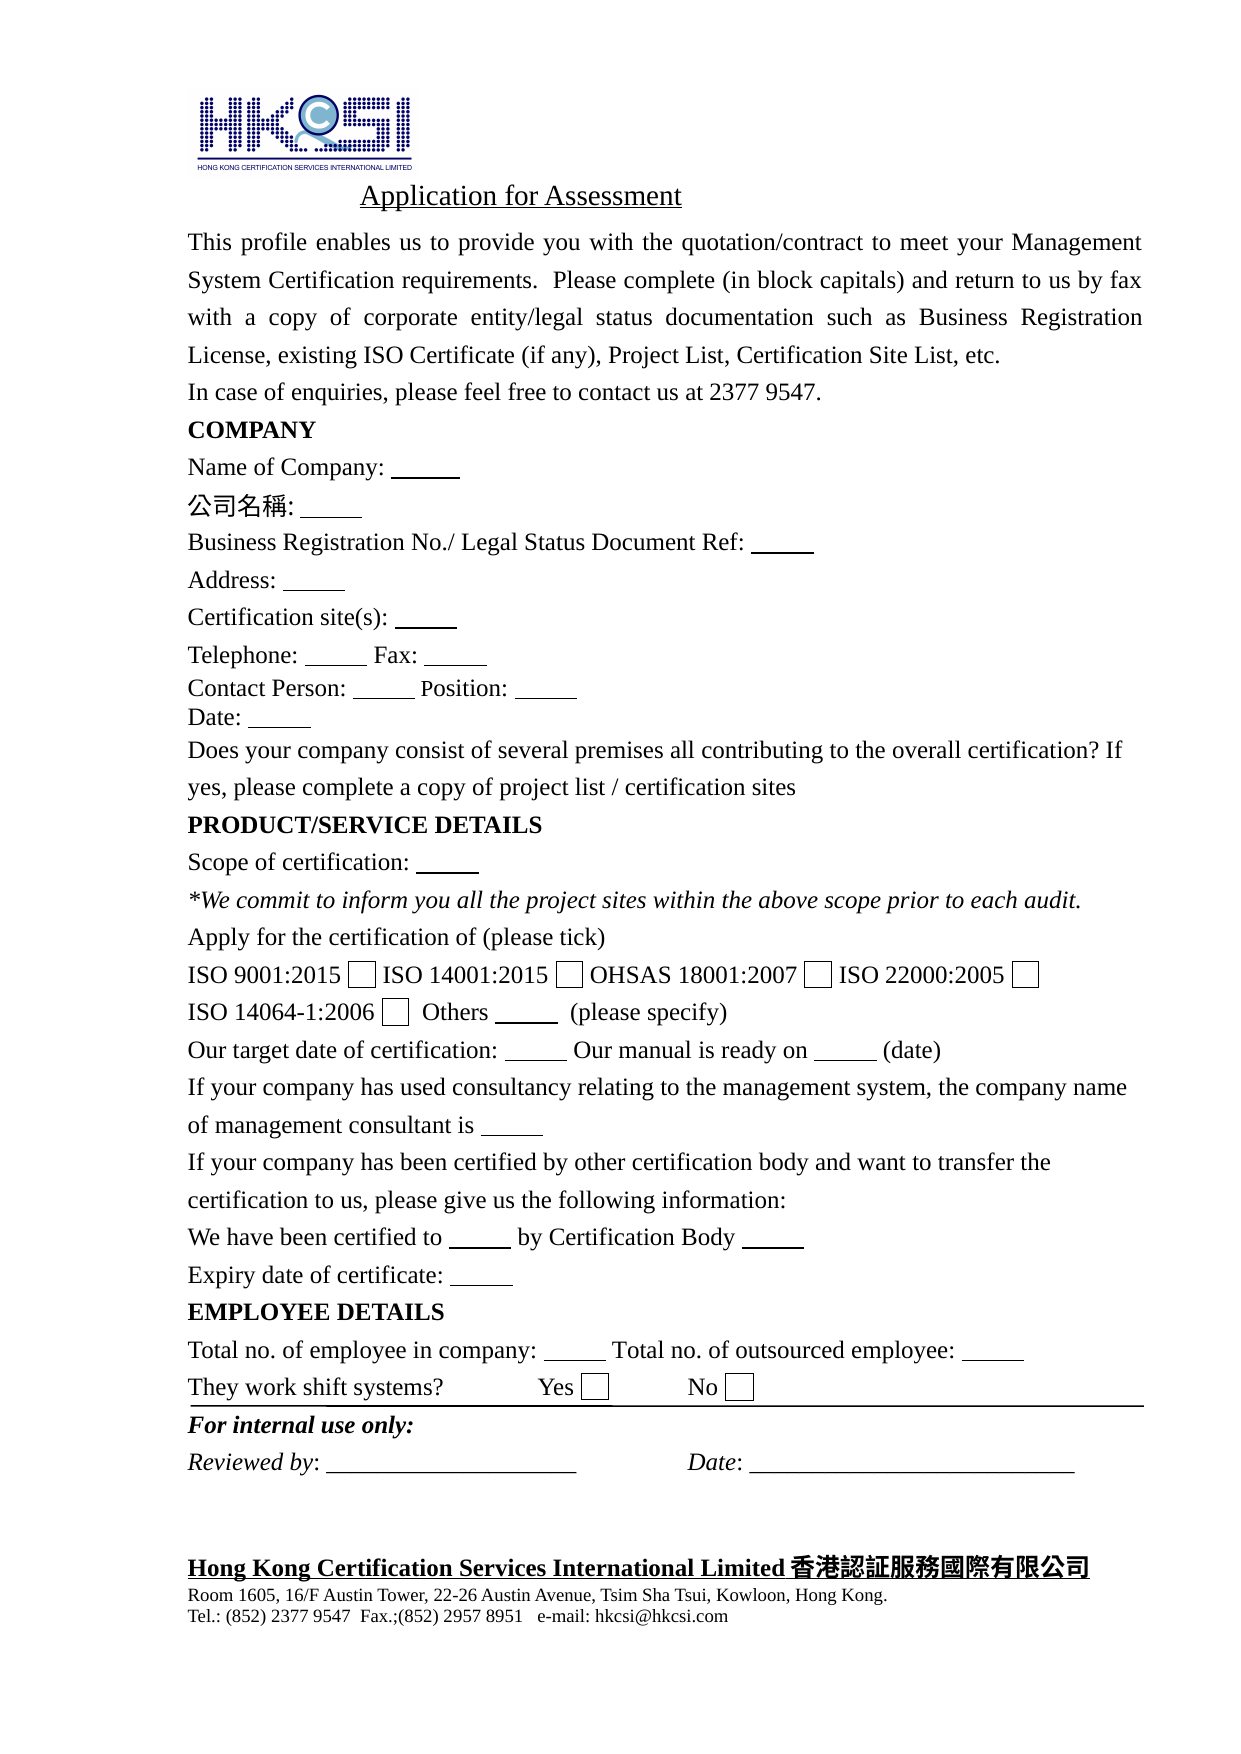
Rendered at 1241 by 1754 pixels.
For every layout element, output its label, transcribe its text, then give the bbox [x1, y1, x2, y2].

text *We commit to inform you all the project sites within the above scope prior to each audit. [187, 880, 1144, 918]
text If your company has used consultancy relating to the management system, the company name of management consultant is [187, 1068, 1144, 1143]
text Expiry date of certificate: [187, 1255, 1144, 1293]
picture [187, 88, 419, 178]
text Our target date of certification: Our manual is ready on (date) [187, 1030, 1160, 1068]
text If your company has been certified by other certification body and want to transfer the certification to us, please give us the following information: [187, 1143, 1144, 1218]
text Reviewed by: ____________________ Date: __________________________ [187, 1443, 1144, 1480]
text Business Registration No./ Legal Status Document Ref: [187, 523, 1144, 560]
text Certification site(s): [187, 598, 1144, 635]
text Contact Person: Position: [187, 673, 1144, 702]
text In case of enquiries, please feel free to contact us at 2377 9547. [187, 373, 1144, 410]
text This profile enables us to provide you with the quotation/contract to meet your Management System Certification requirements. Please complete (in block capitals) and return to us by fax with a copy of corporate entity/legal status documentation such as Business Registration License, existing ISO Certificate (if any), Project List, Certification Site List, etc. [187, 223, 1144, 373]
text 公司名稱: [187, 485, 1144, 523]
text Apply for the certification of (please tick) [187, 918, 1144, 955]
text They work shift systems? Yes No [187, 1368, 1144, 1405]
text ISO 9001:2015 ISO 14001:2015 OHSAS 18001:2007 ISO 22000:2005 [187, 955, 1160, 993]
text Scope of certification: [187, 843, 1144, 880]
text Total no. of employee in company: Total no. of outsourced employee: [187, 1330, 1144, 1368]
text Address: [187, 560, 1144, 598]
text ISO 14064-1:2006 Others (please specify) [187, 993, 1160, 1030]
text We have been certified to by Certification Body [187, 1218, 1144, 1255]
text Telephone: Fax: [187, 635, 1144, 673]
subtitle PRODUCT/SERVICE DETAILS [187, 805, 1144, 843]
text For internal use only: [187, 1405, 1144, 1443]
text Does your company consist of several premises all contributing to the overall certification? If yes, please complete a copy of project list / certification sites [187, 730, 1144, 805]
text EMPLOYEE DETAILS [187, 1293, 1144, 1330]
subtitle COMPANY [187, 410, 1144, 448]
text Date: [187, 702, 1144, 730]
text Name of Company: [187, 448, 1144, 485]
